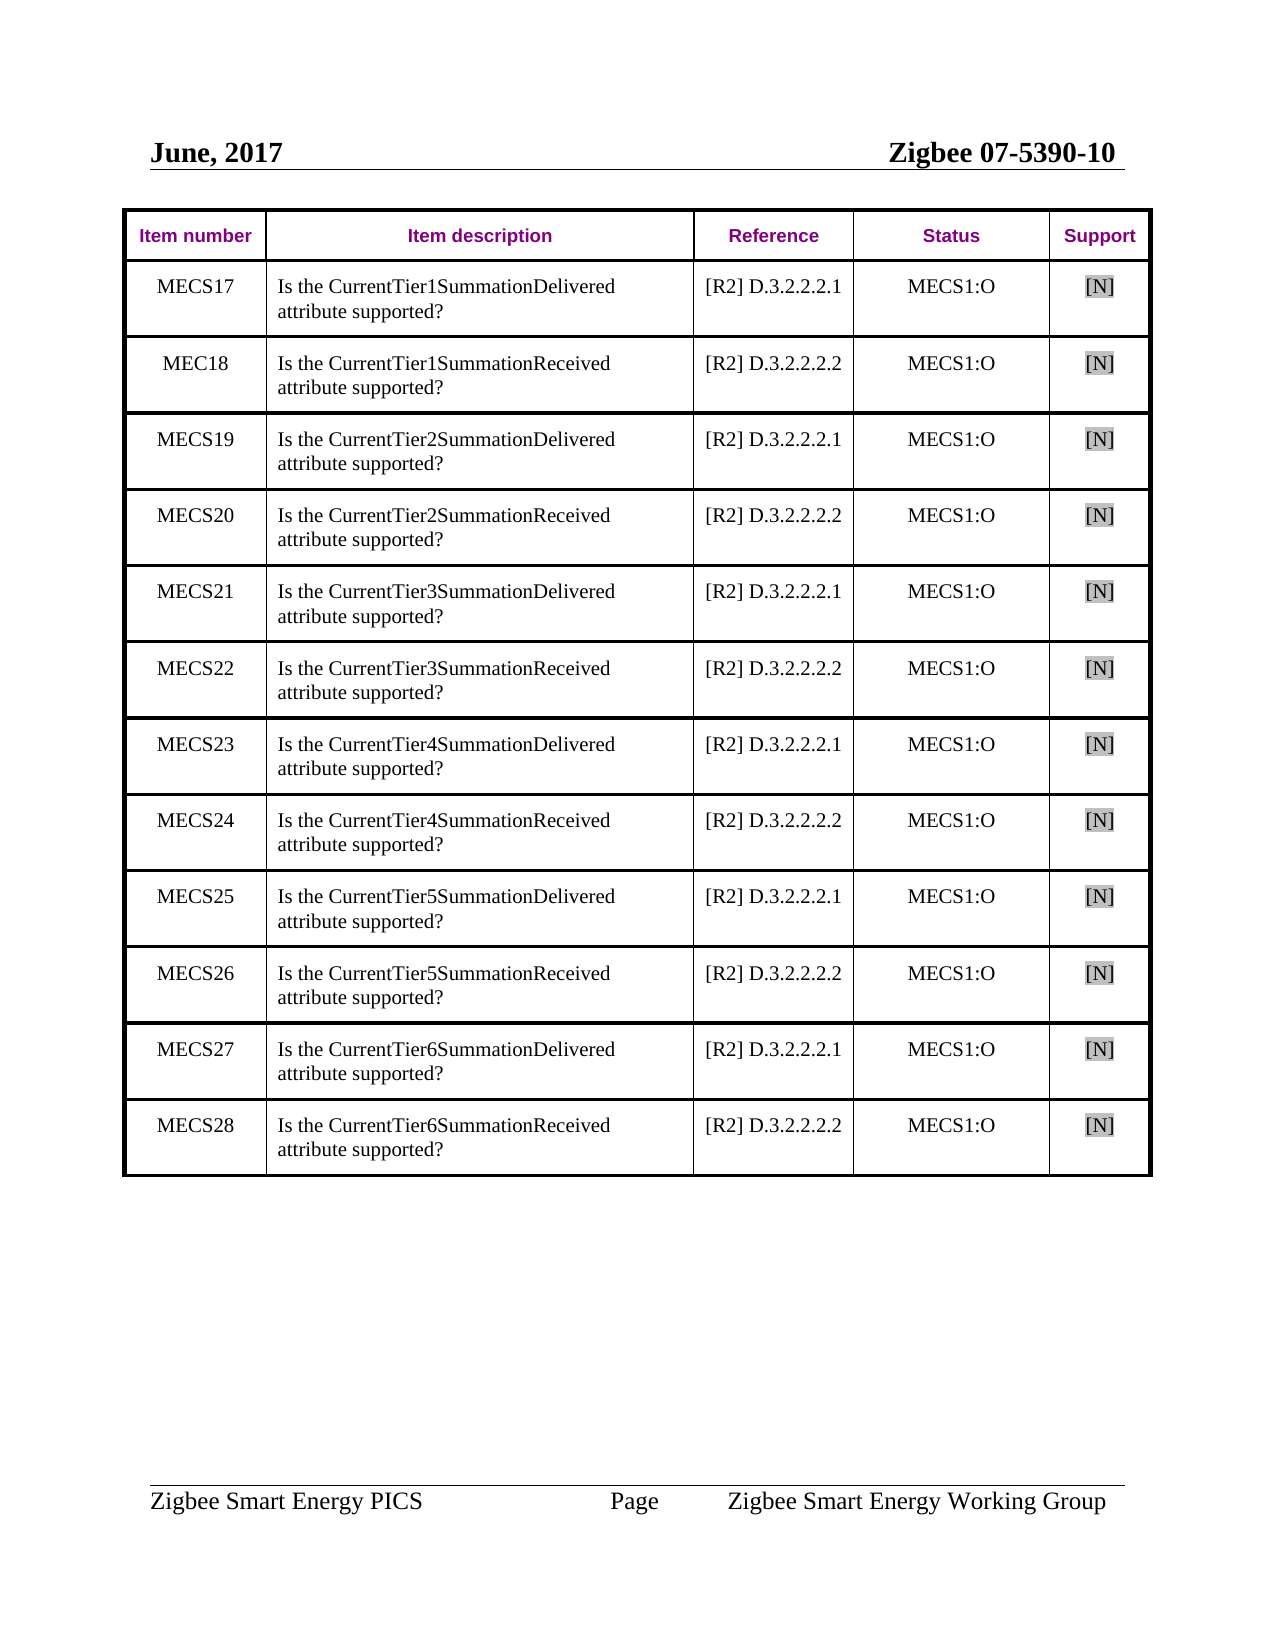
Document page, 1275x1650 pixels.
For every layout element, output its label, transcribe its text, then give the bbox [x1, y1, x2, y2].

table_cell MECS1:O [854, 491, 1049, 564]
table_cell MECS22 [127, 643, 266, 716]
table_cell MECS1:O [854, 1025, 1049, 1098]
table_cell [N] [1050, 1025, 1148, 1098]
table_cell [R2] D.3.2.2.2.2 [694, 796, 853, 869]
table_header Support [1050, 212, 1148, 259]
table_cell Is the CurrentTier2SummationReceived attribute supported? [267, 491, 693, 564]
table_cell MECS17 [127, 262, 266, 335]
table_cell [N] [1050, 796, 1148, 869]
table_cell [R2] D.3.2.2.2.1 [694, 1025, 853, 1098]
table_cell Is the CurrentTier3SummationReceived attribute supported? [267, 643, 693, 716]
table_header Status [854, 212, 1049, 259]
table_cell [N] [1050, 720, 1148, 793]
table_cell [R2] D.3.2.2.2.2 [694, 948, 853, 1021]
table_cell MECS1:O [854, 796, 1049, 869]
table_cell MECS1:O [854, 567, 1049, 640]
table_cell [N] [1050, 1101, 1148, 1174]
table_cell MECS28 [127, 1101, 266, 1174]
table_cell MECS1:O [854, 720, 1049, 793]
table_cell Is the CurrentTier6SummationReceived attribute supported? [267, 1101, 693, 1174]
table_cell MECS27 [127, 1025, 266, 1098]
table_cell [N] [1050, 567, 1148, 640]
table_cell Is the CurrentTier6SummationDelivered attribute supported? [267, 1025, 693, 1098]
table_cell [N] [1050, 872, 1148, 945]
table_cell [R2] D.3.2.2.2.1 [694, 415, 853, 488]
table_cell MECS1:O [854, 262, 1049, 335]
table_cell MECS24 [127, 796, 266, 869]
table_cell MECS21 [127, 567, 266, 640]
table_cell [N] [1050, 262, 1148, 335]
table_header Item number [127, 212, 265, 259]
table_cell Is the CurrentTier2SummationDelivered attribute supported? [267, 415, 693, 488]
table_cell MECS1:O [854, 1101, 1049, 1174]
table_cell MECS26 [127, 948, 266, 1021]
table_cell [N] [1050, 491, 1148, 564]
table_cell Is the CurrentTier4SummationReceived attribute supported? [267, 796, 693, 869]
table_cell [R2] D.3.2.2.2.1 [694, 720, 853, 793]
table_cell Is the CurrentTier4SummationDelivered attribute supported? [267, 720, 693, 793]
table_cell [N] [1050, 415, 1148, 488]
table_cell MECS1:O [854, 338, 1049, 411]
table_cell [R2] D.3.2.2.2.2 [694, 338, 853, 411]
table_cell MECS20 [127, 491, 266, 564]
table_cell MECS1:O [854, 415, 1049, 488]
table_cell MECS19 [127, 415, 266, 488]
table_cell [N] [1050, 643, 1148, 716]
table_cell [R2] D.3.2.2.2.2 [694, 491, 853, 564]
table_cell Is the CurrentTier1SummationDelivered attribute supported? [267, 262, 693, 335]
table_cell Is the CurrentTier5SummationDelivered attribute supported? [267, 872, 693, 945]
table_cell [N] [1050, 948, 1148, 1021]
table_cell [R2] D.3.2.2.2.1 [694, 567, 853, 640]
table_cell MECS25 [127, 872, 266, 945]
table_cell Is the CurrentTier1SummationReceived attribute supported? [267, 338, 693, 411]
table_cell Is the CurrentTier5SummationReceived attribute supported? [267, 948, 693, 1021]
table_cell MECS23 [127, 720, 266, 793]
table_cell [R2] D.3.2.2.2.2 [694, 643, 853, 716]
table_cell [N] [1050, 338, 1148, 411]
table_cell Is the CurrentTier3SummationDelivered attribute supported? [267, 567, 693, 640]
table_cell MEC18 [127, 338, 266, 411]
table_cell [R2] D.3.2.2.2.2 [694, 1101, 853, 1174]
table_cell [R2] D.3.2.2.2.1 [694, 872, 853, 945]
table_cell MECS1:O [854, 948, 1049, 1021]
table_cell MECS1:O [854, 872, 1049, 945]
table_cell [R2] D.3.2.2.2.1 [694, 262, 853, 335]
table_header Reference [695, 212, 853, 259]
table_cell MECS1:O [854, 643, 1049, 716]
table_header Item description [267, 212, 693, 259]
